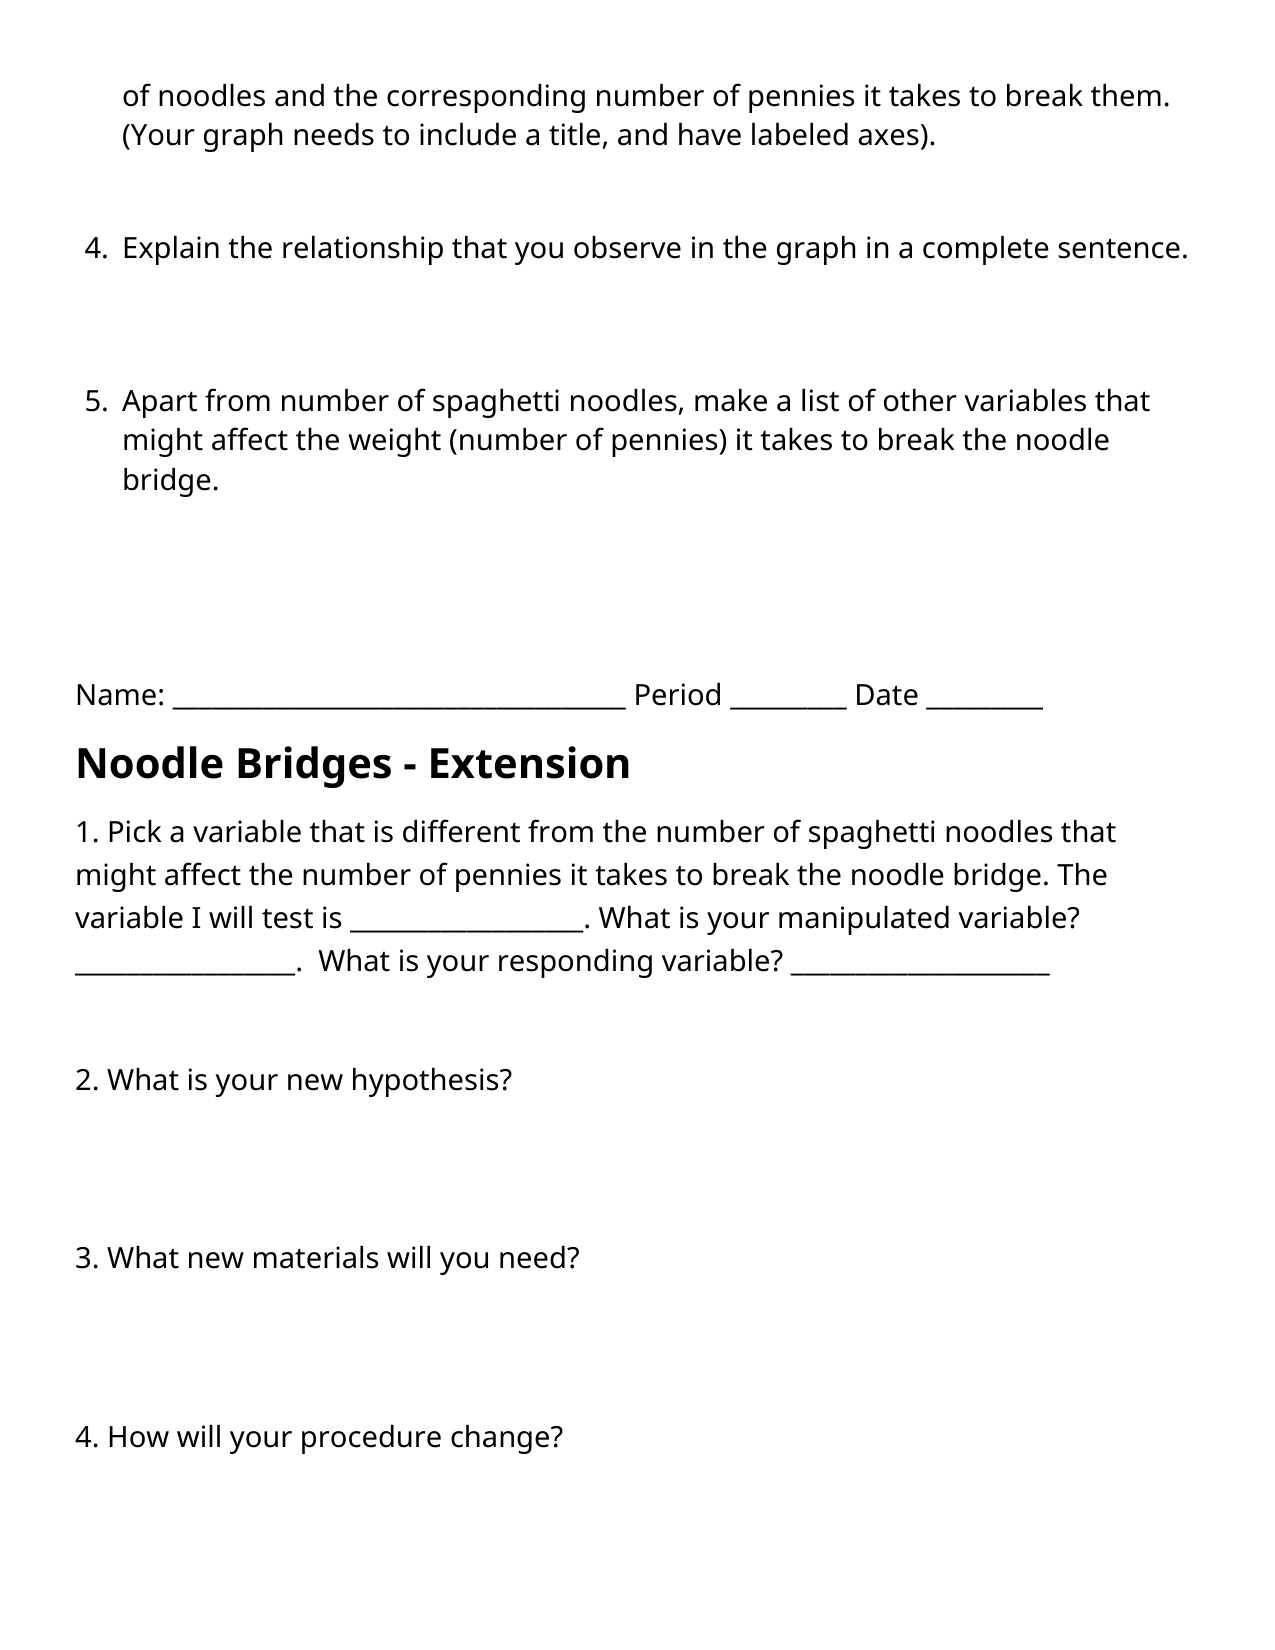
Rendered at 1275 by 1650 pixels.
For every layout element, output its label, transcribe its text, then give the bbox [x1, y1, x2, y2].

text 1. Pick a variable that is different from the number of spaghetti noodles that might affect the number of pennies it takes to break the noodle bridge. The variable I will test is __________________. What is your manipulated variable?_________________. What is your responding variable? ____________________ [75, 812, 1200, 980]
list Explain the relationship that you observe in the graph in a complete sentence. [84, 227, 1200, 267]
text Noodle Bridges - Extension [75, 734, 1200, 790]
text 2. What is your new hypothesis? [75, 1059, 1200, 1099]
list Apart from number of spaghetti noodles, make a list of other variables that might affect the weight (number of pennies) it takes to break the noodle bridge. [84, 380, 1200, 499]
text Name: ___________________________________ Period _________ Date _________ [75, 674, 1200, 714]
text 3. What new materials will you need? [75, 1237, 1200, 1277]
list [84, 75, 1200, 154]
text 4. How will your procedure change? [75, 1416, 1200, 1456]
